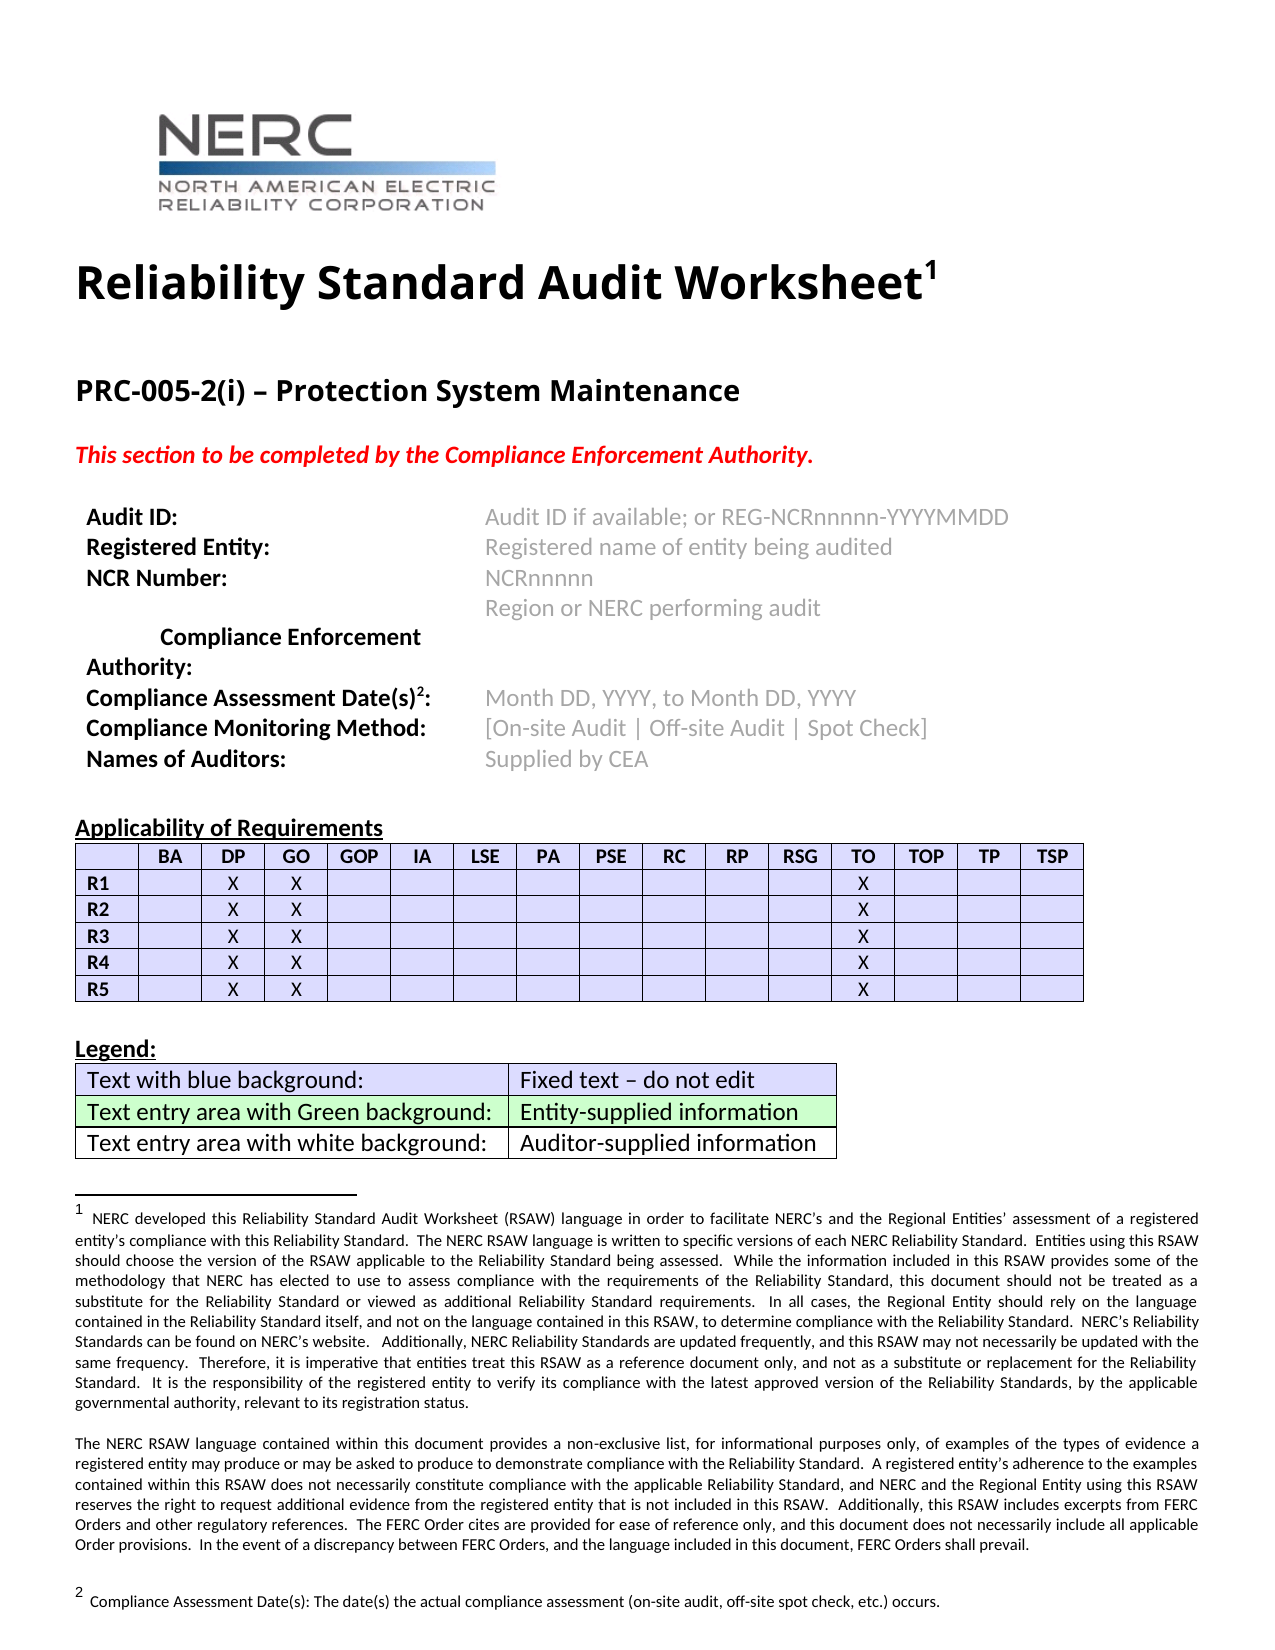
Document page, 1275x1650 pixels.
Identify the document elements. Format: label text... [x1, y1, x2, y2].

table_cell X [265, 870, 327, 895]
table_cell R1 [76, 870, 138, 895]
table_header [76, 844, 138, 869]
table_header IA [391, 844, 453, 869]
table_cell X [202, 976, 264, 1001]
table_cell Text entry area with Green background: [76, 1096, 508, 1126]
table_cell [On-site Audit | Off-site Audit | Spot Check] [474, 713, 1200, 743]
table_cell [517, 976, 579, 1001]
table_cell [454, 870, 516, 895]
table_cell [706, 896, 768, 922]
table_header TO [832, 844, 894, 869]
subtitle PRC-005-2(i) – Protection System Maintenance [75, 371, 1200, 410]
table_cell X [832, 923, 894, 948]
table_cell [517, 923, 579, 948]
table_cell [958, 949, 1020, 975]
table_cell [706, 976, 768, 1001]
table_cell [328, 923, 390, 948]
subtitle Legend: [75, 1033, 1200, 1063]
table_cell [895, 976, 957, 1001]
table_cell Month DD, YYYY, to Month DD, YYYY [474, 682, 1200, 713]
table_cell [517, 949, 579, 975]
table_cell [139, 870, 201, 895]
table_header GO [265, 844, 327, 869]
table_cell [328, 896, 390, 922]
table_cell [580, 896, 642, 922]
table_cell [1021, 976, 1083, 1001]
table_cell [391, 976, 453, 1001]
table_cell X [202, 949, 264, 975]
table_header GOP [328, 844, 390, 869]
table_cell [454, 896, 516, 922]
table_cell Supplied by CEA [474, 743, 1200, 774]
table_cell [643, 949, 705, 975]
table_cell [454, 976, 516, 1001]
table_cell [1021, 896, 1083, 922]
table_cell [958, 976, 1020, 1001]
table_cell R2 [76, 896, 138, 922]
text This section to be completed by the Compliance Enforcement Authority. [75, 439, 1200, 469]
table_header Fixed text – do not edit [509, 1064, 836, 1095]
table_cell [580, 923, 642, 948]
table_cell [454, 923, 516, 948]
table_cell [391, 896, 453, 922]
table_cell [517, 896, 579, 922]
table_cell X [832, 870, 894, 895]
table_cell [958, 923, 1020, 948]
table_header RSG [769, 844, 831, 869]
subtitle Applicability of Requirements [75, 812, 1200, 842]
table_header TP [958, 844, 1020, 869]
table_cell [328, 949, 390, 975]
table_header DP [202, 844, 264, 869]
table_cell [391, 949, 453, 975]
table_cell Entity-supplied information [509, 1096, 836, 1126]
table_cell [706, 949, 768, 975]
text Reliability Standard Audit Worksheet [75, 251, 1200, 313]
table_cell [139, 896, 201, 922]
table_cell X [202, 870, 264, 895]
table_header RC [643, 844, 705, 869]
table_cell [643, 923, 705, 948]
table_cell [769, 870, 831, 895]
table_cell [958, 870, 1020, 895]
table_cell Text entry area with white background: [76, 1128, 508, 1158]
table_cell Compliance Monitoring Method: [75, 713, 473, 743]
table_cell [895, 870, 957, 895]
table_header RP [706, 844, 768, 869]
table_header Audit ID if available; or REG-NCRnnnnn-YYYYMMDD [474, 501, 1200, 531]
table_cell [328, 870, 390, 895]
table_cell [1021, 923, 1083, 948]
table_cell [769, 976, 831, 1001]
table_cell X [832, 949, 894, 975]
table_cell [643, 870, 705, 895]
table_cell X [202, 896, 264, 922]
table_cell [1021, 949, 1083, 975]
table_cell [769, 896, 831, 922]
table_cell Registered name of entity being audited [474, 531, 1200, 562]
table_cell [454, 949, 516, 975]
table_cell X [265, 923, 327, 948]
table_cell R3 [76, 923, 138, 948]
table_cell [391, 870, 453, 895]
table_header Audit ID: [75, 501, 473, 531]
table_cell [391, 923, 453, 948]
table_cell NCRnnnnn [474, 562, 1200, 592]
table_header TSP [1021, 844, 1083, 869]
table_cell [769, 923, 831, 948]
table_cell [895, 896, 957, 922]
table_cell X [832, 976, 894, 1001]
table_cell Auditor-supplied information [509, 1128, 836, 1158]
table_cell R4 [76, 949, 138, 975]
table_cell R5 [76, 976, 138, 1001]
table_cell [580, 949, 642, 975]
table_cell [139, 949, 201, 975]
table_cell [328, 976, 390, 1001]
table_cell [769, 949, 831, 975]
table_cell Region or NERC performing audit [474, 592, 1200, 682]
table_cell Registered Entity: [75, 531, 473, 562]
table_cell [580, 870, 642, 895]
table_cell [958, 896, 1020, 922]
table_header TOP [895, 844, 957, 869]
table_cell [139, 923, 201, 948]
table_cell [643, 896, 705, 922]
table_cell NCR Number: [75, 562, 473, 592]
table_cell X [202, 923, 264, 948]
picture [148, 103, 507, 222]
table_header PSE [580, 844, 642, 869]
table_cell [643, 976, 705, 1001]
table_cell [580, 976, 642, 1001]
table_cell Compliance Assessment Date(s): [75, 682, 473, 713]
table_header PA [517, 844, 579, 869]
table_cell X [265, 896, 327, 922]
table_cell Names of Auditors: [75, 743, 473, 774]
table_cell [895, 923, 957, 948]
table_cell [706, 923, 768, 948]
table_cell X [265, 949, 327, 975]
table_header Text with blue background: [76, 1064, 508, 1095]
table_header LSE [454, 844, 516, 869]
table_cell [895, 949, 957, 975]
table_cell X [832, 896, 894, 922]
table_cell [517, 870, 579, 895]
table_cell [139, 976, 201, 1001]
table_cell [706, 870, 768, 895]
table_cell Compliance Enforcement Authority: [75, 592, 473, 682]
table_header BA [139, 844, 201, 869]
table_cell X [265, 976, 327, 1001]
table_cell [1021, 870, 1083, 895]
